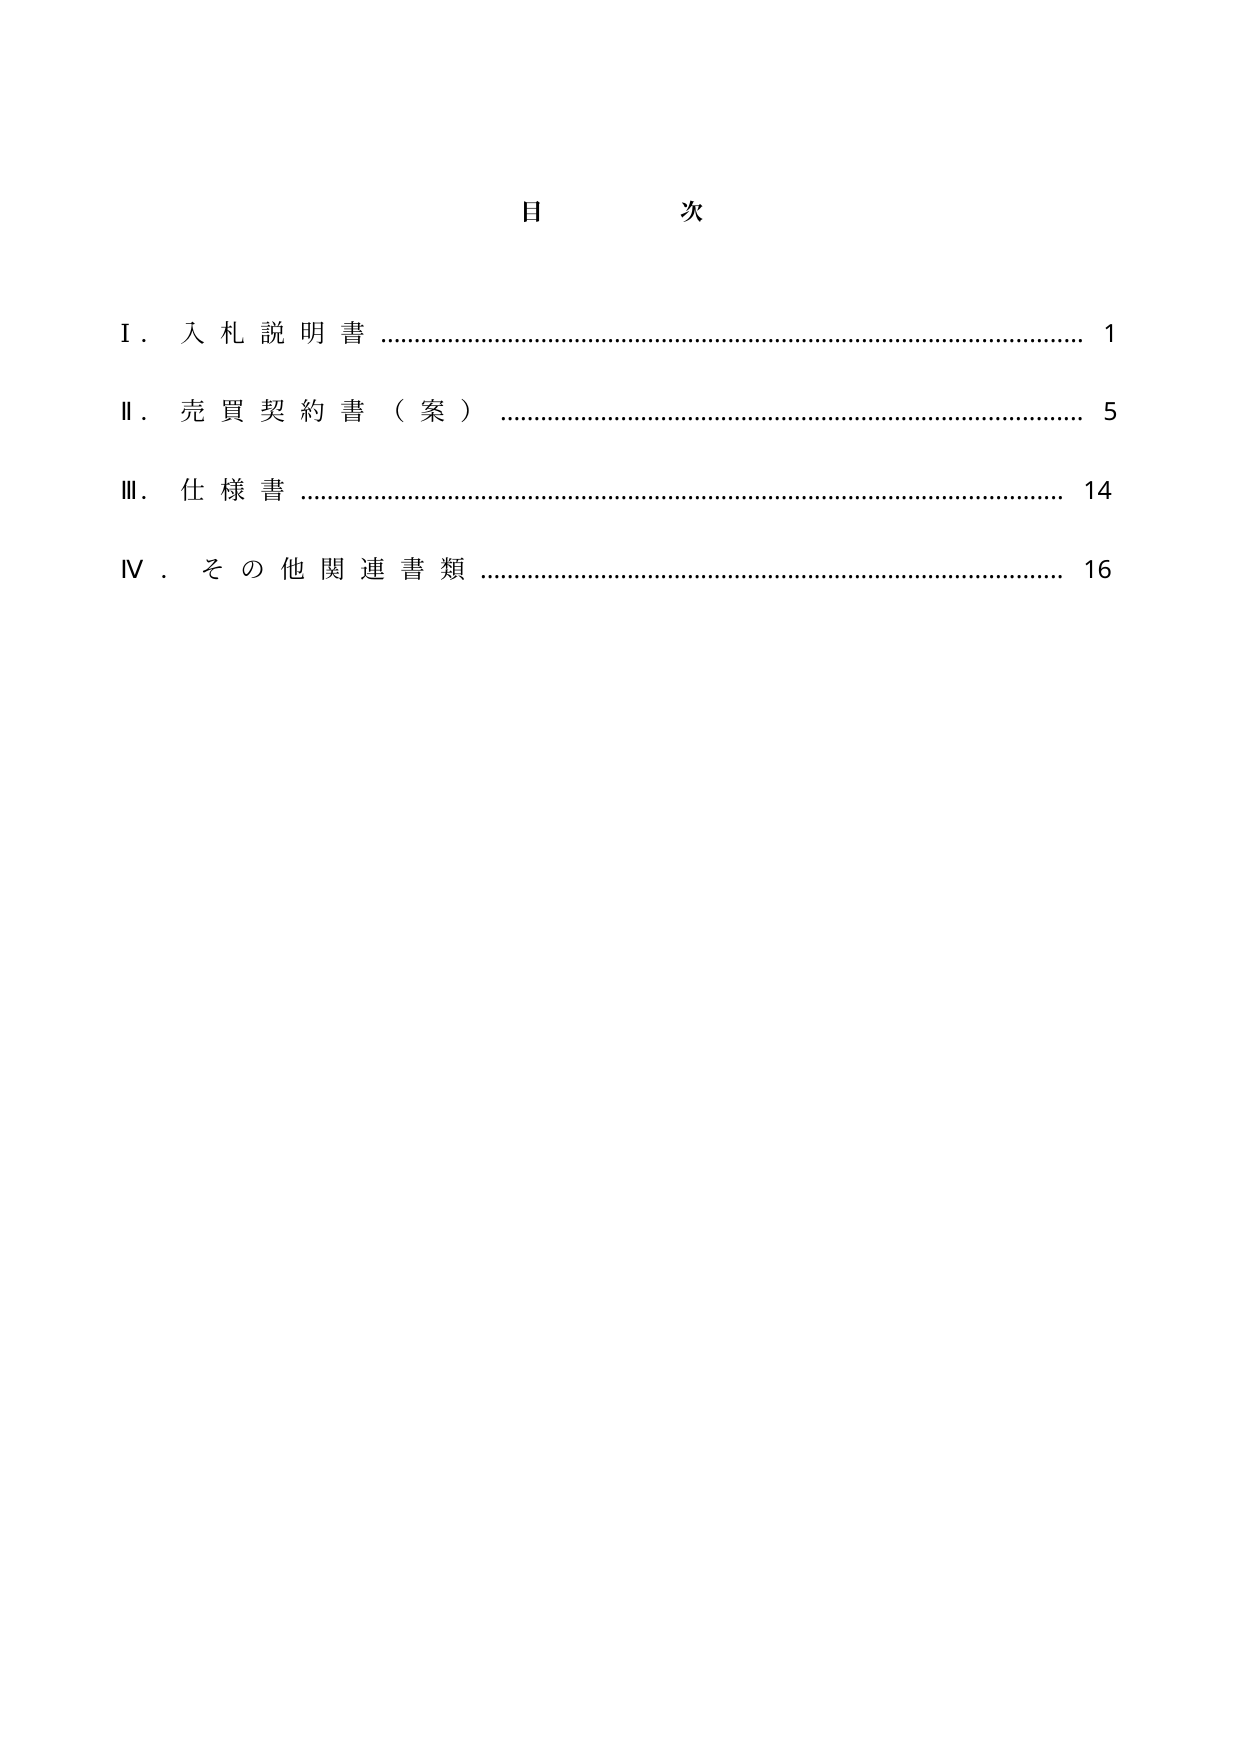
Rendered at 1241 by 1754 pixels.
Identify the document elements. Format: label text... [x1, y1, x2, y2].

text 目 次 [120, 180, 1120, 240]
text Ⅲ．仕様書 14 [120, 458, 1120, 519]
text Ⅱ．売買契約書（案） 5 [120, 380, 1120, 440]
text Ⅰ．入札説明書 1 [120, 301, 1120, 362]
text Ⅳ．その他関連書類 16 [120, 537, 1120, 598]
